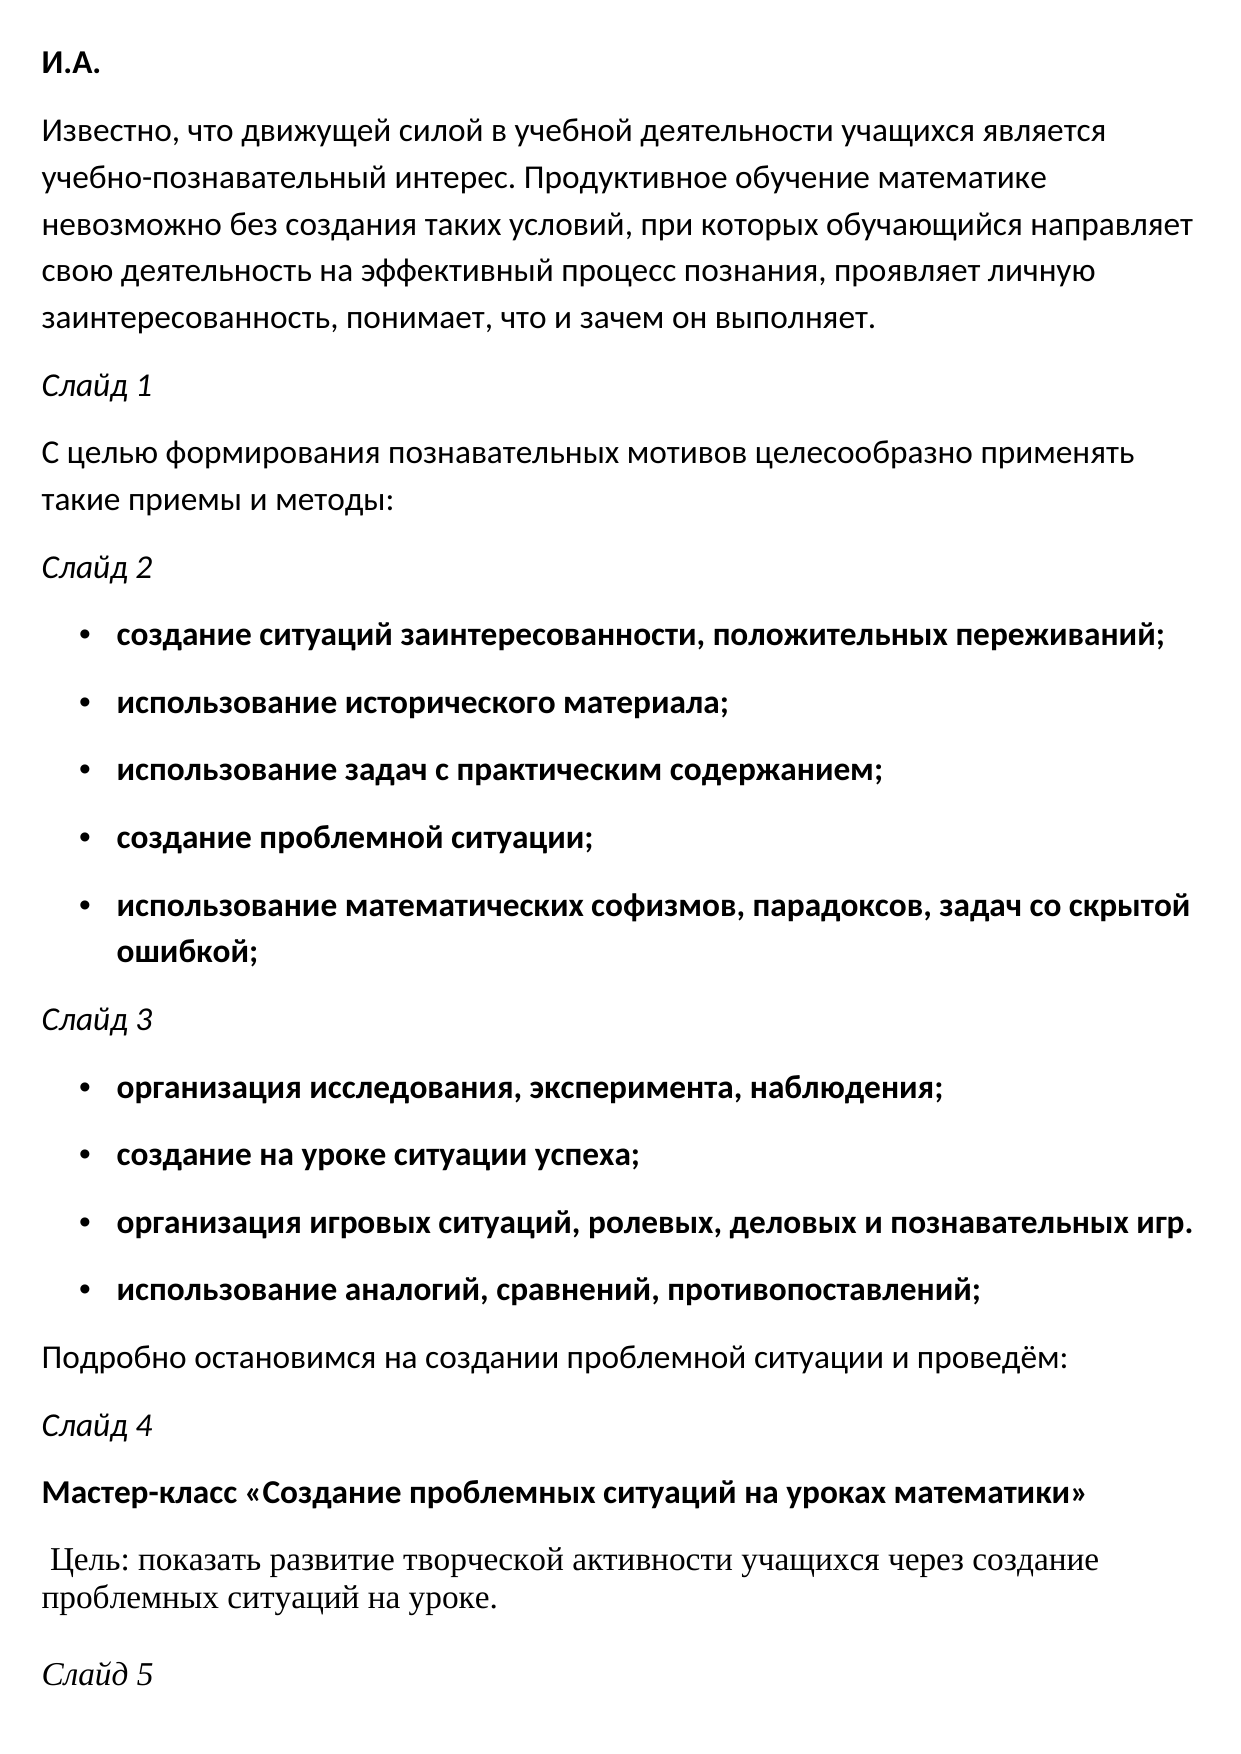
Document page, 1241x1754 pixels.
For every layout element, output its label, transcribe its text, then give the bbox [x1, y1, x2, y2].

list организация игровых ситуаций, ролевых, деловых и познавательных игр. [79, 1201, 1199, 1242]
text С целью формирования познавательных мотивов целесообразно применять такие приемы и методы: [41, 431, 1199, 519]
text Слайд 4 [41, 1404, 1199, 1444]
list создание на уроке ситуации успеха; [79, 1133, 1199, 1174]
list использование математических софизмов, парадоксов, задач со скрытой ошибкой; [79, 884, 1199, 971]
list организация исследования, эксперимента, наблюдения; [79, 1066, 1199, 1106]
text Слайд 3 [41, 998, 1199, 1039]
list создание проблемной ситуации; [79, 816, 1199, 857]
list создание ситуаций заинтересованности, положительных переживаний; [79, 613, 1199, 654]
list использование задач с практическим содержанием; [79, 748, 1199, 789]
text Мастер-класс «Создание проблемных ситуаций на уроках математики» [41, 1471, 1199, 1512]
text Слайд 2 [41, 546, 1199, 586]
text И.А. [41, 41, 1199, 82]
text Подробно остановимся на создании проблемной ситуации и проведём: [41, 1336, 1199, 1377]
text Известно, что движущей силой в учебной деятельности учащихся является учебно-познавательный интерес. Продуктивное обучение математике невозможно без создания таких условий, при которых обучающийся направляет свою деятельность на эффективный процесс познания, проявляет личную заинтересованность, понимает, что и зачем он выполняет. [41, 109, 1199, 337]
list использование аналогий, сравнений, противопоставлений; [79, 1268, 1199, 1309]
text Слайд 5 [41, 1654, 1199, 1692]
text Слайд 1 [41, 364, 1199, 404]
text Цель: показать развитие творческой активности учащихся через создание проблемных ситуаций на уроке. [41, 1539, 1199, 1616]
list использование исторического материала; [79, 681, 1199, 722]
